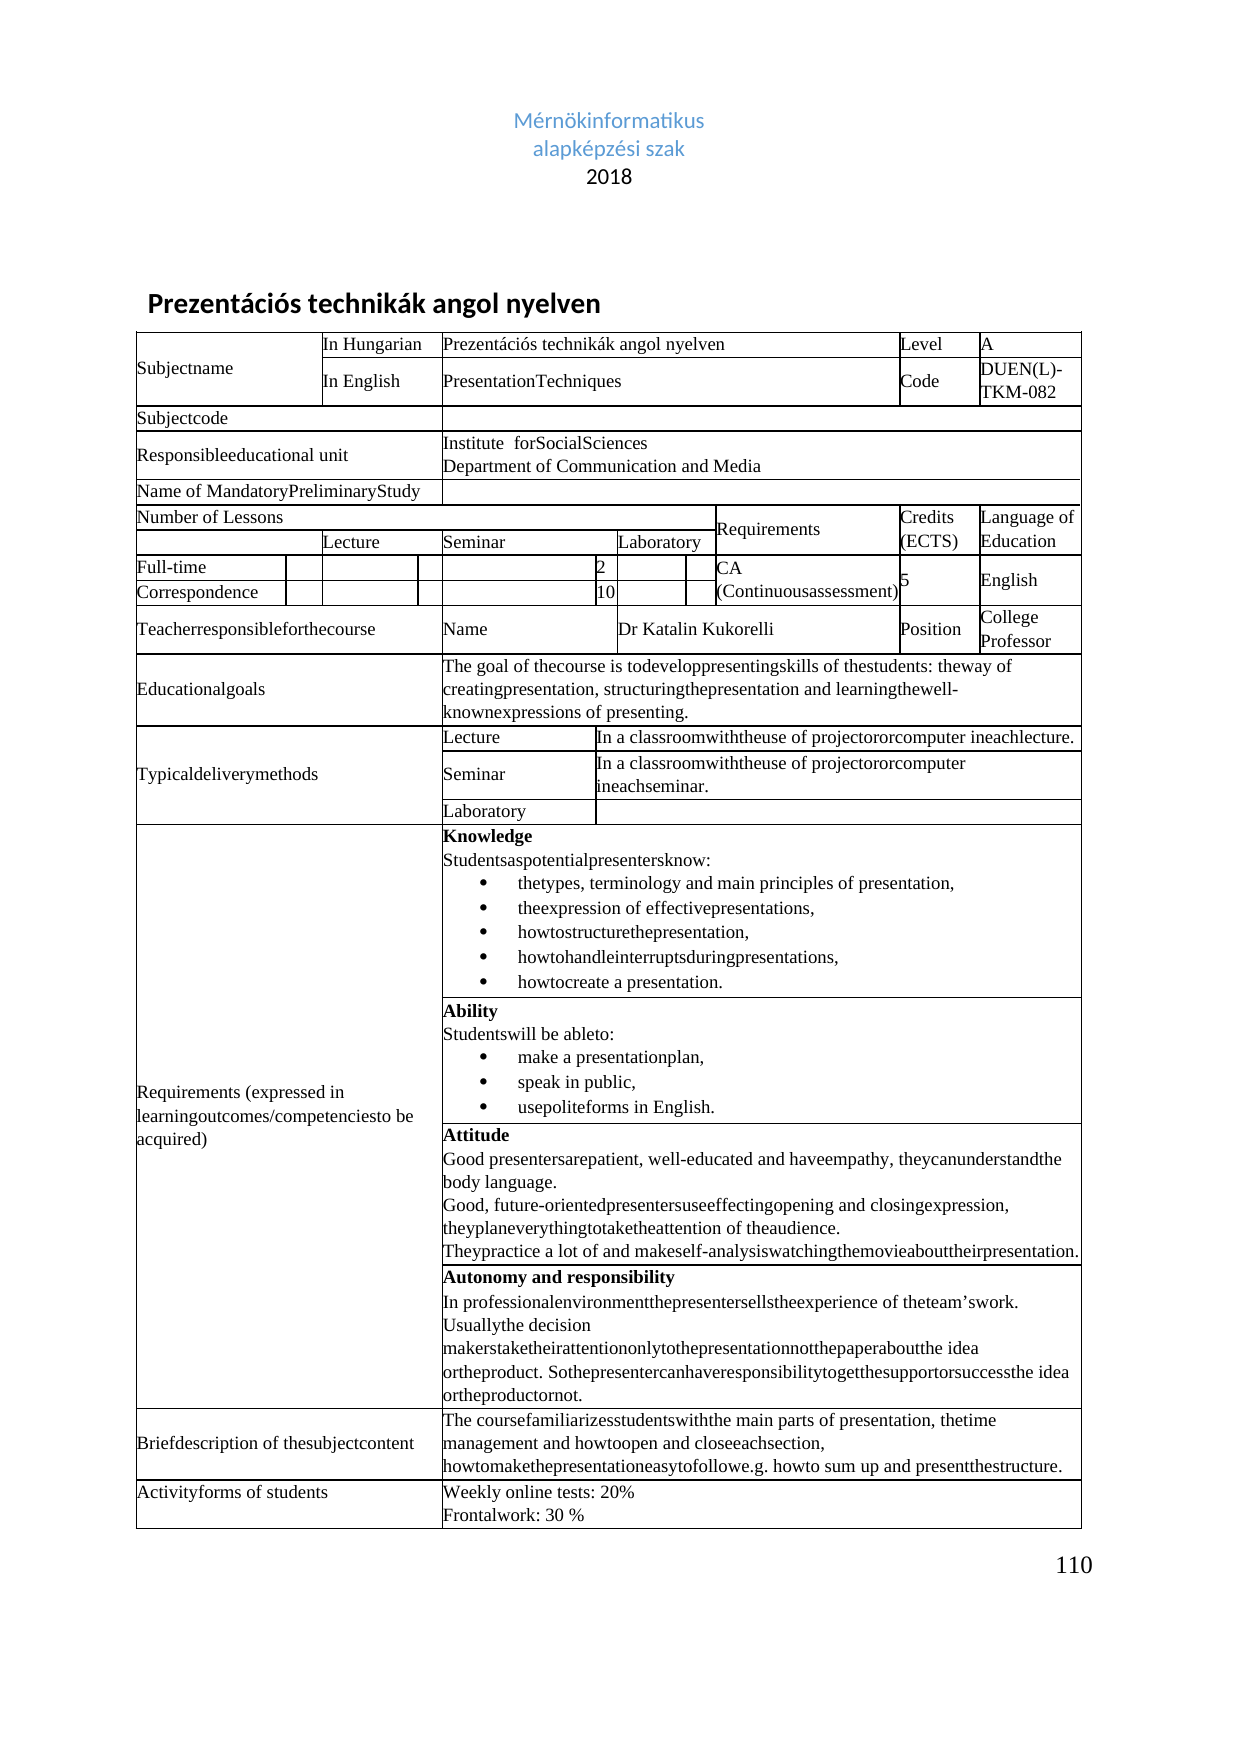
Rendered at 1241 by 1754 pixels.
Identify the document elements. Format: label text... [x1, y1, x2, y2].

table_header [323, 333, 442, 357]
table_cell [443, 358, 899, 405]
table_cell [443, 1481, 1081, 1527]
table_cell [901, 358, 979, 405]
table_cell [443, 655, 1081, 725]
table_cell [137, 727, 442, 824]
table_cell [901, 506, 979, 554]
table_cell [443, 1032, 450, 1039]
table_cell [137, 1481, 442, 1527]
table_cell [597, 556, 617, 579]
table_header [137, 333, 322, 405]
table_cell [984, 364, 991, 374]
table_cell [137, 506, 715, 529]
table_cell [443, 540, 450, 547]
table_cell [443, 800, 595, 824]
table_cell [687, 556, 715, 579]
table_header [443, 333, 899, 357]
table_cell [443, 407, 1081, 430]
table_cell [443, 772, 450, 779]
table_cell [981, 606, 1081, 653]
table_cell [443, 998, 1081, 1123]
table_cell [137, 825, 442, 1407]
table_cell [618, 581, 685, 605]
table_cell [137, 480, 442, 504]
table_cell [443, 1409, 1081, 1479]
subtitle Prezentációs technikák angol nyelven [148, 285, 1093, 320]
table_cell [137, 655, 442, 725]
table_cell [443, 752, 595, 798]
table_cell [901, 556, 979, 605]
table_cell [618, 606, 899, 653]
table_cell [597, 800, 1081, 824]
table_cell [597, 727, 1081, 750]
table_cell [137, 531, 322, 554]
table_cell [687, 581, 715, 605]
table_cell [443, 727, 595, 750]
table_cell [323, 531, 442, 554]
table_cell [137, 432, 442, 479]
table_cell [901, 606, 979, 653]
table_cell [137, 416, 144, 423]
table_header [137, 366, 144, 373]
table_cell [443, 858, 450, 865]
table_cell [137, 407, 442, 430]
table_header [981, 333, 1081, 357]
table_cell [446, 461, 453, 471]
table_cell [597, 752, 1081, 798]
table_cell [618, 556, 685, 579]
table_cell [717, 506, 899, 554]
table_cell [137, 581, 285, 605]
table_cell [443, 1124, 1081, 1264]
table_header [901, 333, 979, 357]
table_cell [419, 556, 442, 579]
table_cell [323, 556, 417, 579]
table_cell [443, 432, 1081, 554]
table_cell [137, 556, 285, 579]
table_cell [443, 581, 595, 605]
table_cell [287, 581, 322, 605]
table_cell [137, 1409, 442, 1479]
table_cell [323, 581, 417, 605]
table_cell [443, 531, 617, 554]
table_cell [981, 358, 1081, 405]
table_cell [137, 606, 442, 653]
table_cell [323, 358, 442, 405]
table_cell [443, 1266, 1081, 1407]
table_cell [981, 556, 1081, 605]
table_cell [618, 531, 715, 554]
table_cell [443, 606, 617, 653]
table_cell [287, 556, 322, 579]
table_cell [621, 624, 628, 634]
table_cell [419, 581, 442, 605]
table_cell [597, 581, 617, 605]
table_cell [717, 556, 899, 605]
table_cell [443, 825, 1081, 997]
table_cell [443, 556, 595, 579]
